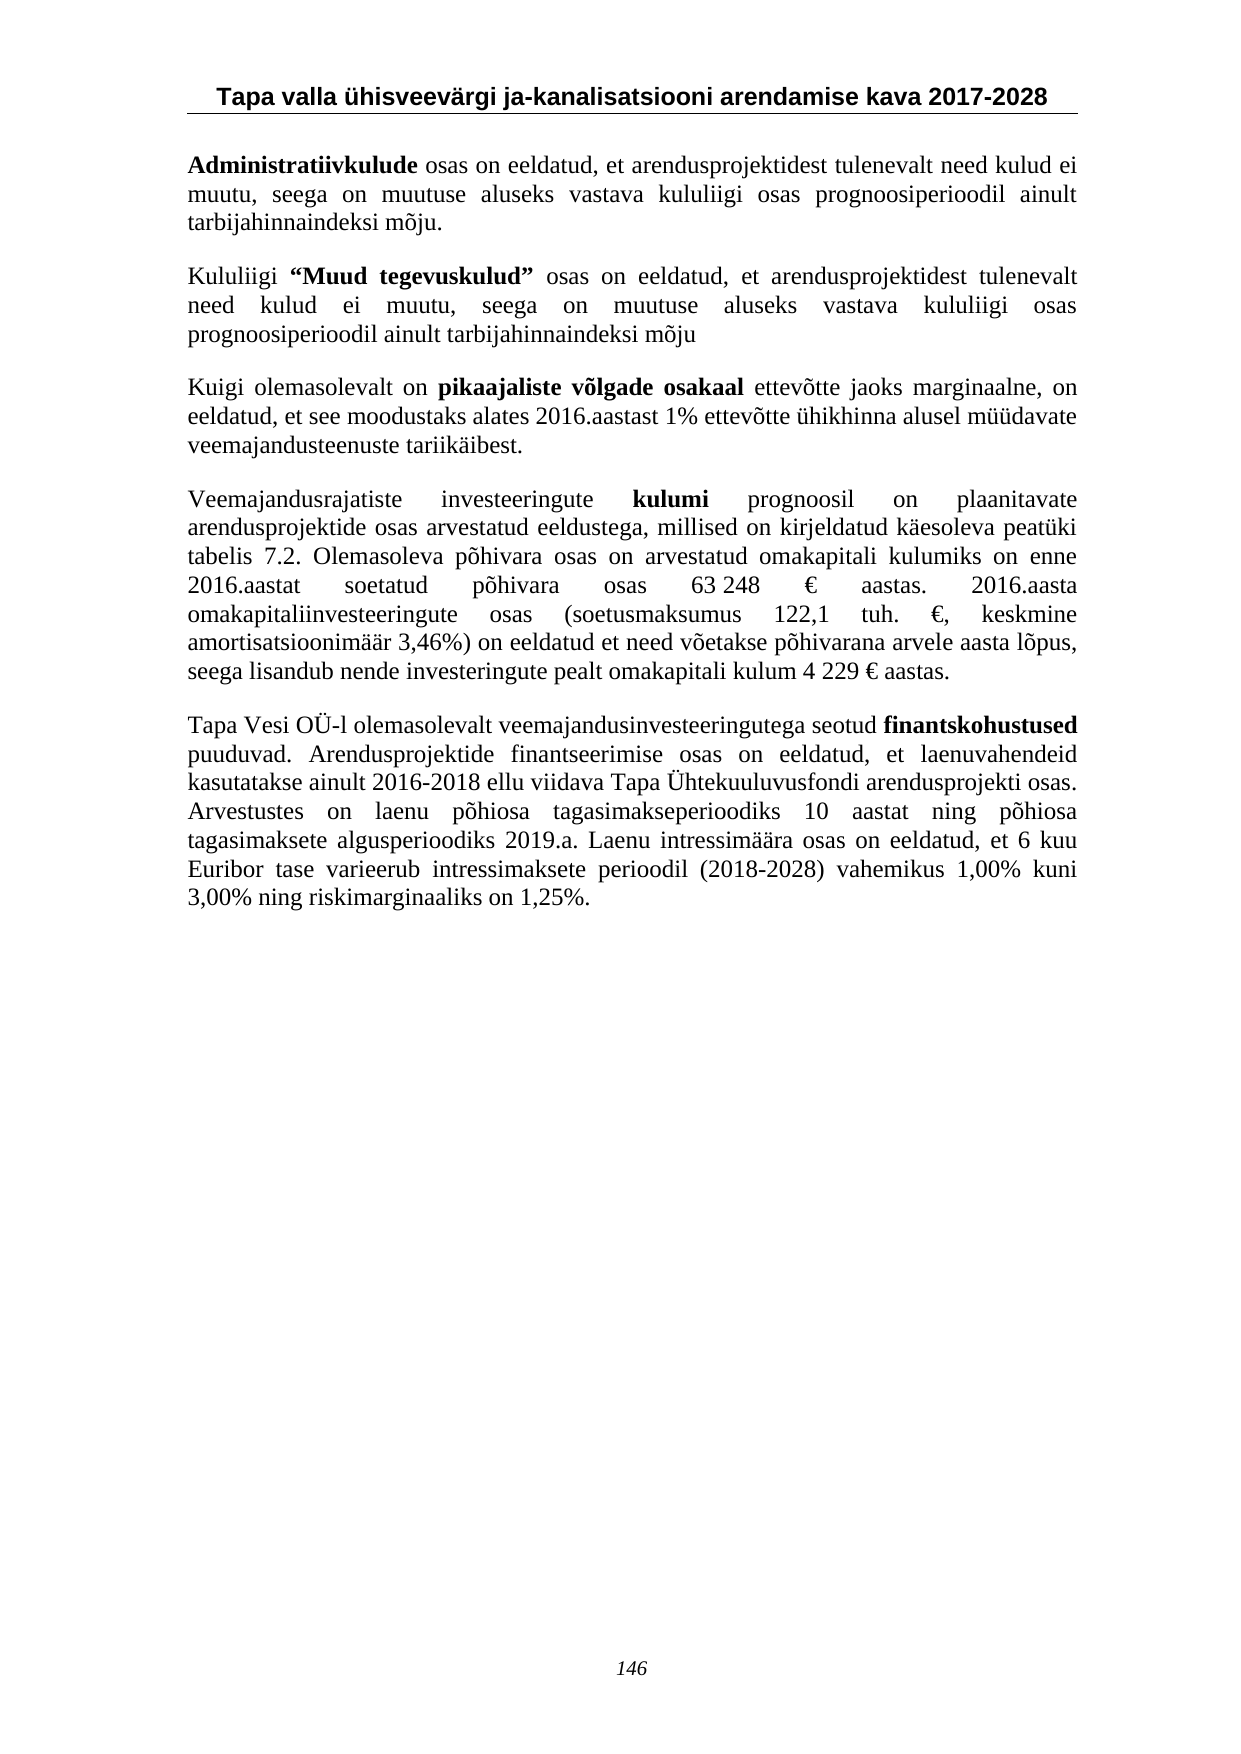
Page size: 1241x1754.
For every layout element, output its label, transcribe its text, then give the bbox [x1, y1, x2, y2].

text Administratiivkulude osas on eeldatud, et arendusprojektidest tulenevalt need kulud ei muutu, seega on muutuse aluseks vastava kululiigi osas prognoosiperioodil ainult tarbijahinnaindeksi mõju. [187, 150, 1078, 236]
text Kuigi olemasolevalt on pikaajaliste võlgade osakaal ettevõtte jaoks marginaalne, on eeldatud, et see moodustaks alates 2016.aastast 1% ettevõtte ühikhinna alusel müüdavate veemajandusteenuste tariikäibest. [187, 372, 1078, 459]
text Veemajandusrajatiste investeeringute kulumi prognoosil on plaanitavate arendusprojektide osas arvestatud eeldustega, millised on kirjeldatud käesoleva peatüki tabelis 7.2. Olemasoleva põhivara osas on arvestatud omakapitali kulumiks on enne 2016.aastat soetatud põhivara osas 63 248 € aastas. 2016.aasta omakapitaliinvesteeringute osas (soetusmaksumus 122,1 tuh. €, keskmine amortisatsioonimäär 3,46%) on eeldatud et need võetakse põhivarana arvele aasta lõpus, seega lisandub nende investeringute pealt omakapitali kulum 4 229 € aastas. [187, 484, 1078, 685]
text Tapa Vesi OÜ-l olemasolevalt veemajandusinvesteeringutega seotud finantskohustused puuduvad. Arendusprojektide finantseerimise osas on eeldatud, et laenuvahendeid kasutatakse ainult 2016-2018 ellu viidava Tapa Ühtekuuluvusfondi arendusprojekti osas. Arvestustes on laenu põhiosa tagasimakseperioodiks 10 aastat ning põhiosa tagasimaksete algusperioodiks 2019.a. Laenu intressimäära osas on eeldatud, et 6 kuu Euribor tase varieerub intressimaksete perioodil (2018-2028) vahemikus 1,00% kuni 3,00% ning riskimarginaaliks on 1,25%. [187, 710, 1078, 911]
text Kululiigi “Muud tegevuskulud” osas on eeldatud, et arendusprojektidest tulenevalt need kulud ei muutu, seega on muutuse aluseks vastava kululiigi osas prognoosiperioodil ainult tarbijahinnaindeksi mõju [187, 261, 1078, 347]
